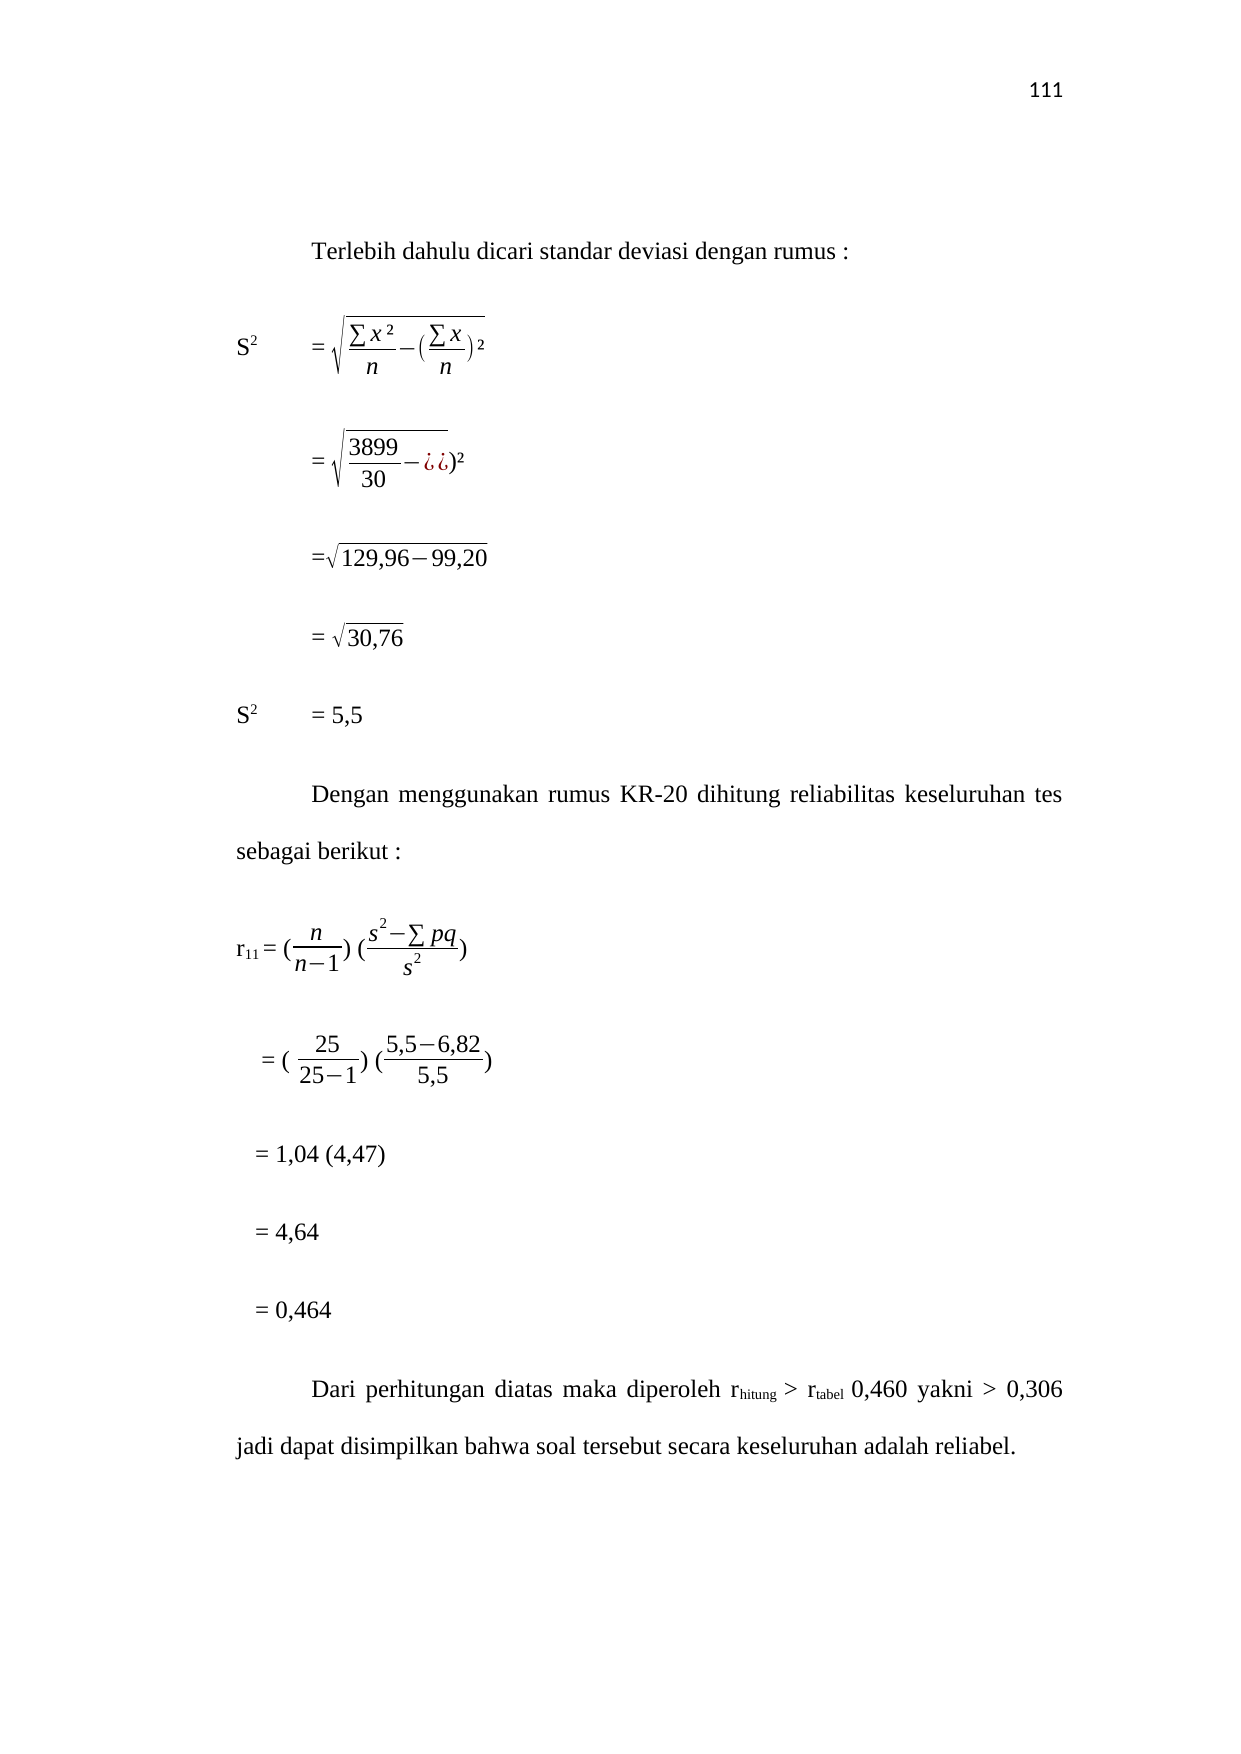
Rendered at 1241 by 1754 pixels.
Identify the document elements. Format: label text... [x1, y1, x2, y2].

text Dari perhitungan diatas maka diperoleh rhitung > rtabel 0,460 yakni > 0,306 jadi dapat disimpilkan bahwa soal tersebut secara keseluruhan adalah reliabel. [236, 1374, 1063, 1460]
text Dengan menggunakan rumus KR-20 dihitung reliabilitas keseluruhan tes sebagai berikut : [236, 779, 1063, 865]
text S2 = [236, 314, 1063, 379]
text = )² [236, 428, 1063, 492]
text = 4,64 [236, 1217, 1063, 1246]
text = 0,464 [236, 1296, 1063, 1324]
text = [236, 621, 1063, 651]
text r11 = () () [236, 915, 1063, 981]
text = [236, 542, 1063, 572]
text S2 = 5,5 [236, 701, 1063, 729]
text = ( ) () [236, 1030, 1063, 1089]
text Terlebih dahulu dicari standar deviasi dengan rumus : [236, 236, 1063, 265]
text = 1,04 (4,47) [236, 1139, 1063, 1168]
